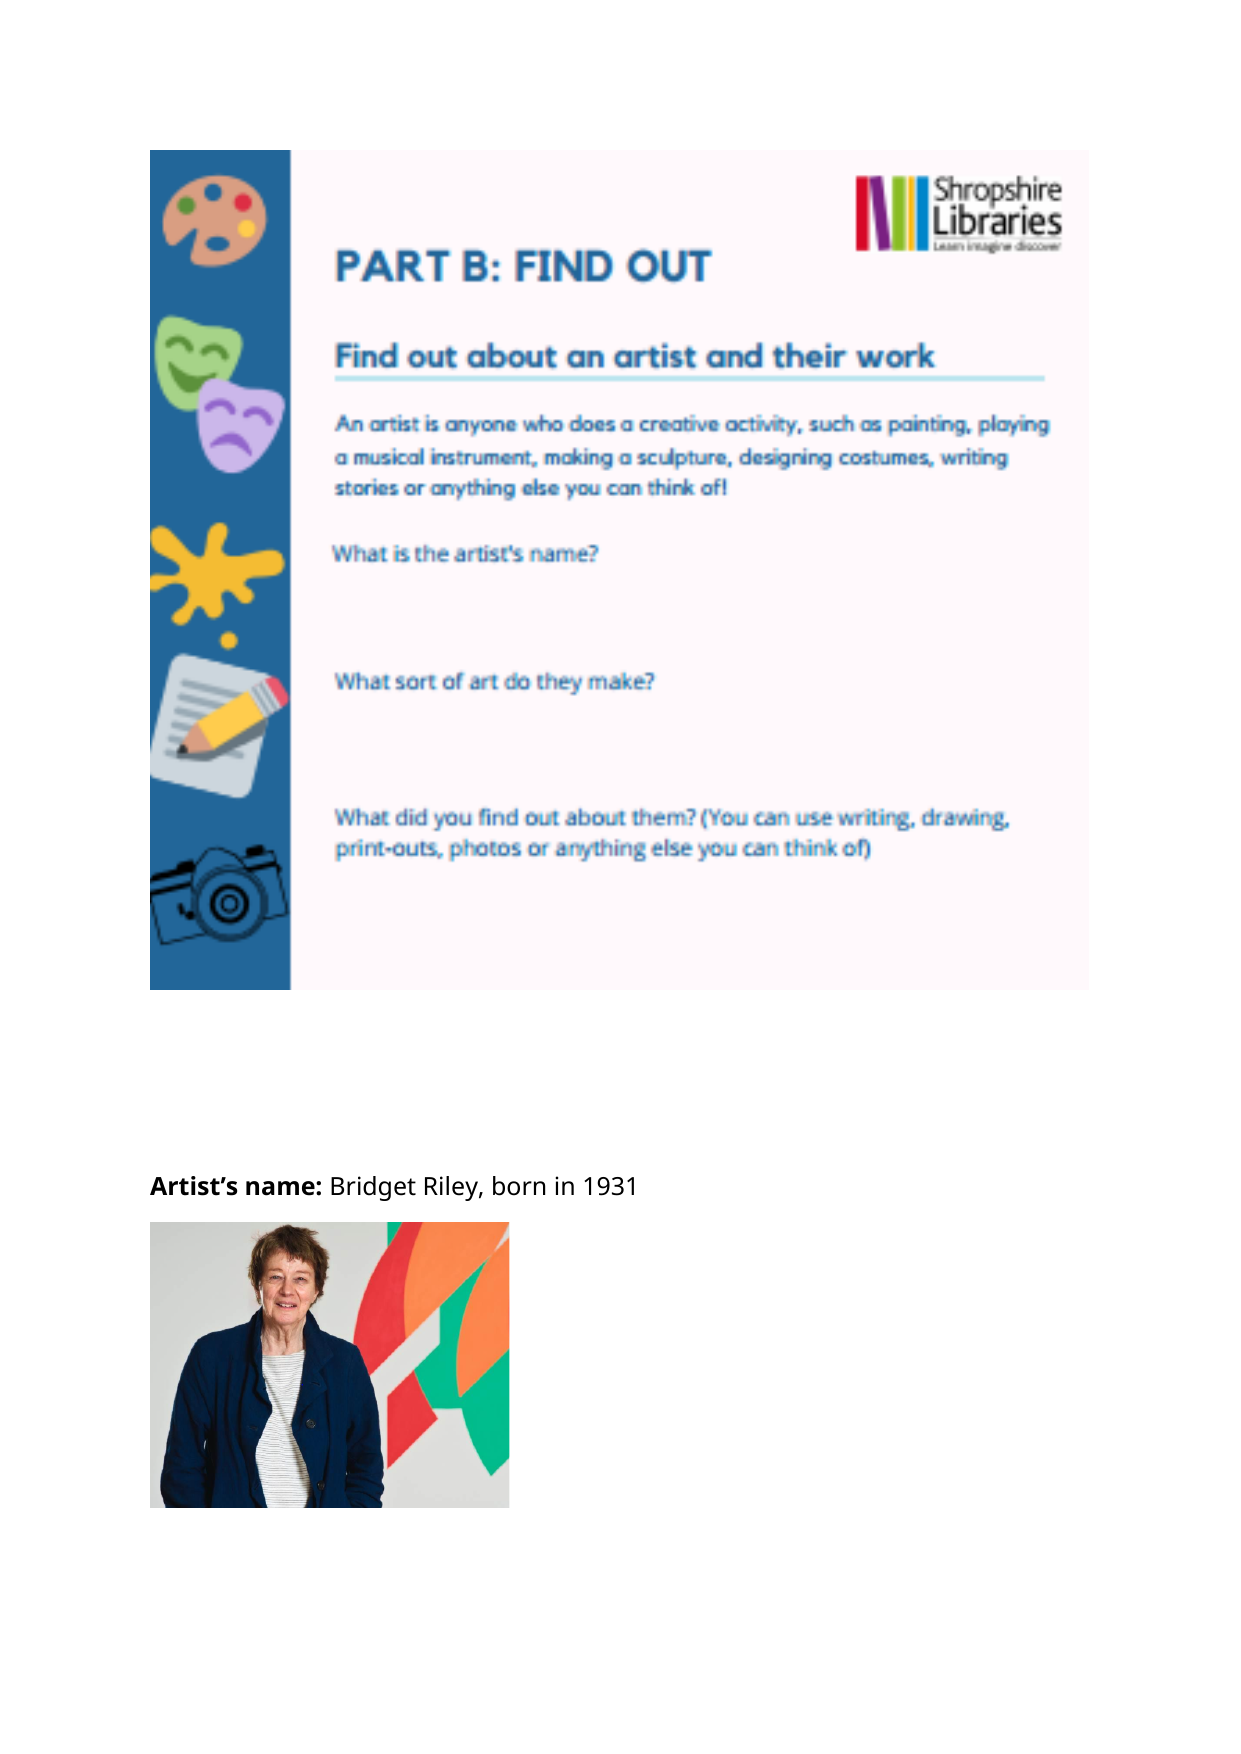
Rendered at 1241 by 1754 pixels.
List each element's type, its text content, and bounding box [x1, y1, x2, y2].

picture [150, 1222, 510, 1508]
picture [150, 150, 1089, 990]
text Artist’s name: Bridget Riley, born in 1931 [150, 1168, 1090, 1203]
